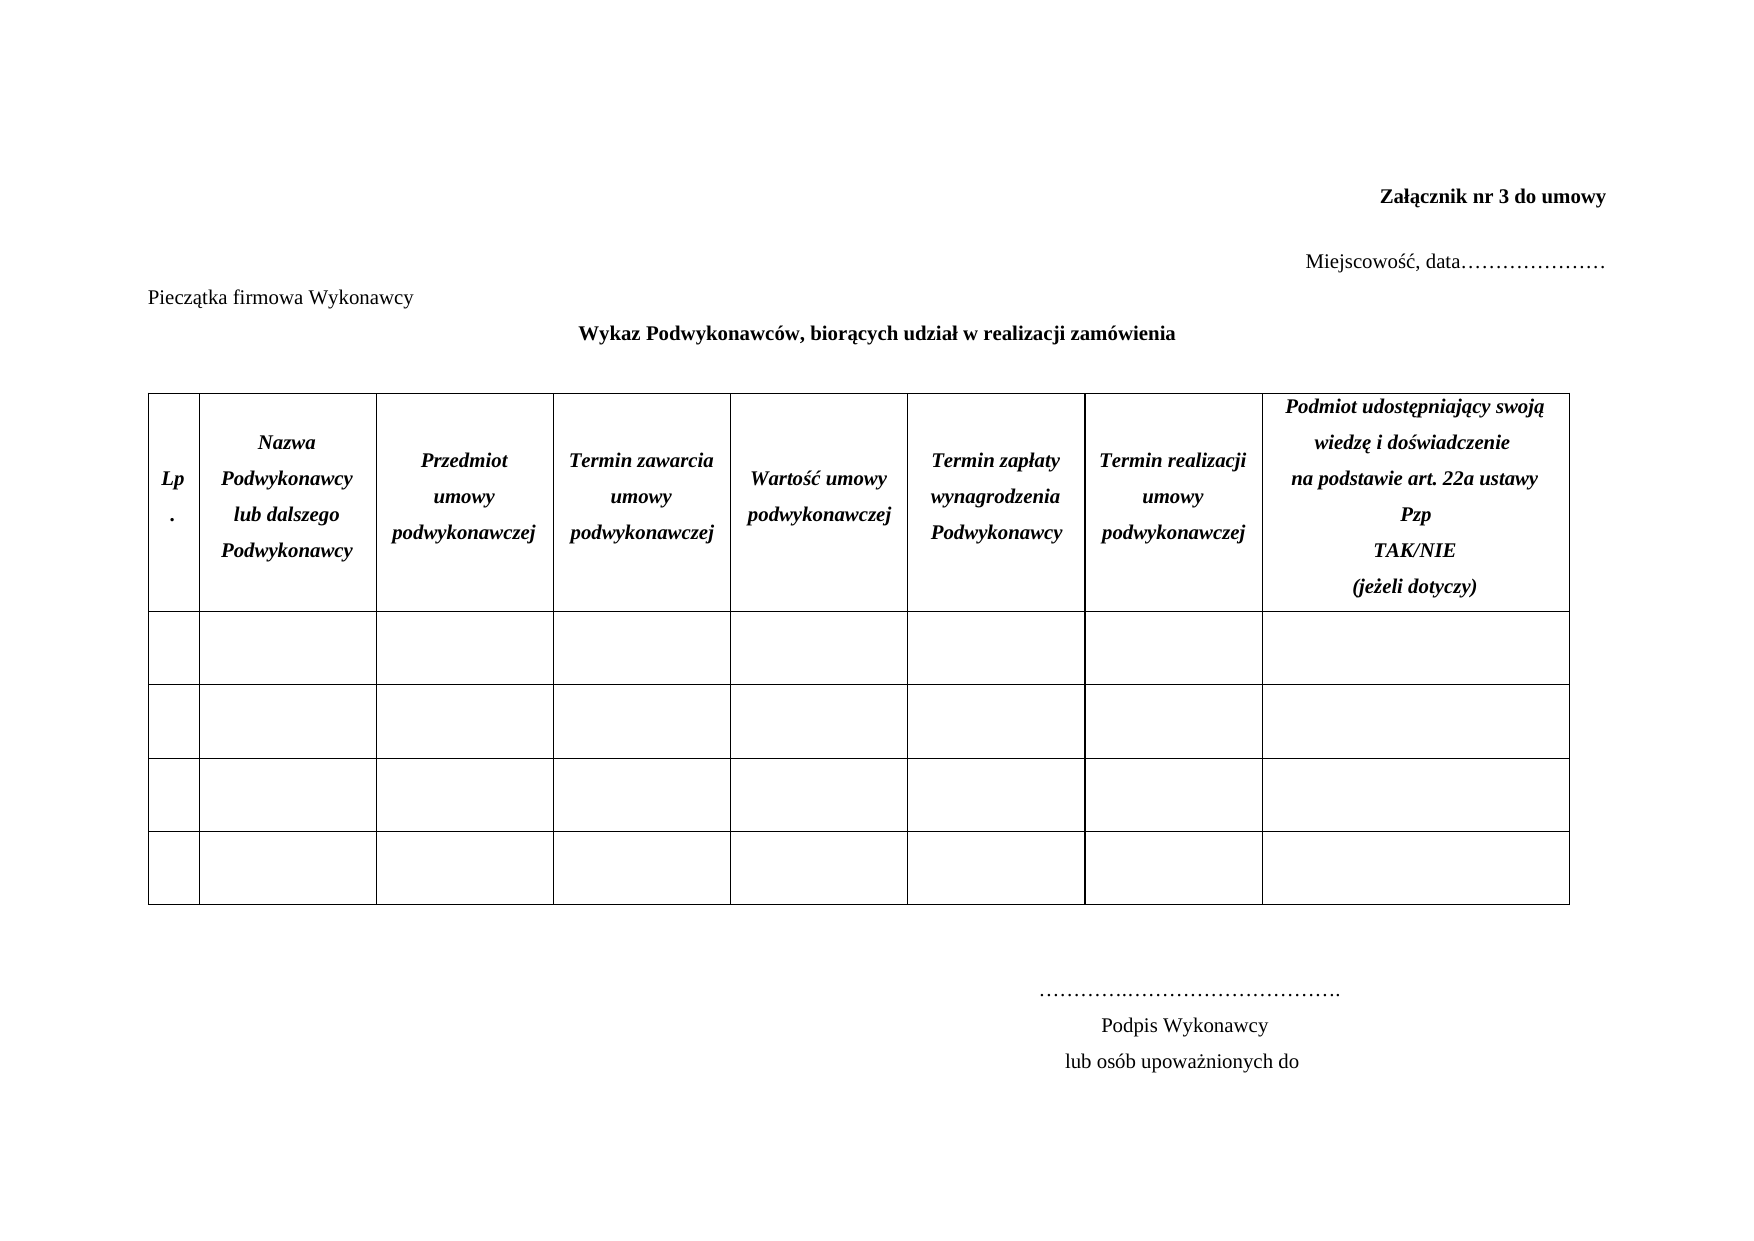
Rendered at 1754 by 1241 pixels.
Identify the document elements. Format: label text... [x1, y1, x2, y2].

table_cell [377, 832, 553, 904]
table_cell [731, 612, 907, 684]
table_cell [1263, 759, 1569, 831]
text Podpis Wykonawcy [590, 1013, 1606, 1037]
table_cell [908, 759, 1084, 831]
table_header Podmiot udostępniający swoją wiedzę i doświadczenie na podstawie art. 22a ustawy Pzp TAK/NIE (jeżeli dotyczy) [1263, 394, 1569, 611]
table_cell [200, 612, 376, 684]
table_cell [149, 685, 199, 757]
table_cell [908, 612, 1084, 684]
table_cell [1086, 685, 1262, 757]
table_cell [554, 612, 730, 684]
table_header Nazwa Podwykonawcy lub dalszego Podwykonawcy [200, 394, 376, 611]
table_cell [377, 685, 553, 757]
table_header Termin zapłaty wynagrodzenia Podwykonawcy [908, 394, 1084, 611]
table_header Przedmiot umowy podwykonawczej [377, 394, 553, 611]
table_cell [554, 685, 730, 757]
table_cell [377, 759, 553, 831]
table_cell [1086, 759, 1262, 831]
table_cell [149, 612, 199, 684]
table_cell [1263, 685, 1569, 757]
text Pieczątka firmowa Wykonawcy [148, 284, 1606, 309]
table_cell [200, 832, 376, 904]
table_cell [1086, 612, 1262, 684]
table_cell [200, 759, 376, 831]
text lub osób upoważnionych do [590, 1049, 1606, 1073]
table_cell [149, 759, 199, 831]
table_cell [731, 832, 907, 904]
table_cell [1086, 832, 1262, 904]
table_cell [1263, 612, 1569, 684]
table_cell [200, 685, 376, 757]
table_cell [554, 832, 730, 904]
table_cell [731, 685, 907, 757]
table_cell [149, 832, 199, 904]
text ………….…………………………. [148, 977, 1606, 1001]
table_cell [731, 759, 907, 831]
text Miejscowość, data………………… [148, 248, 1606, 273]
table_cell [908, 832, 1084, 904]
table_header Lp. [149, 394, 199, 611]
table_cell [908, 685, 1084, 757]
table_cell [554, 759, 730, 831]
table_cell [377, 612, 553, 684]
table_header Termin realizacji umowy podwykonawczej [1086, 394, 1262, 611]
table_cell [1263, 832, 1569, 904]
table_header Wartość umowy podwykonawczej [731, 394, 907, 611]
text Załącznik nr 3 do umowy [148, 184, 1606, 208]
table_header Termin zawarcia umowy podwykonawczej [554, 394, 730, 611]
text Wykaz Podwykonawców, biorących udział w realizacji zamówienia [148, 321, 1606, 345]
